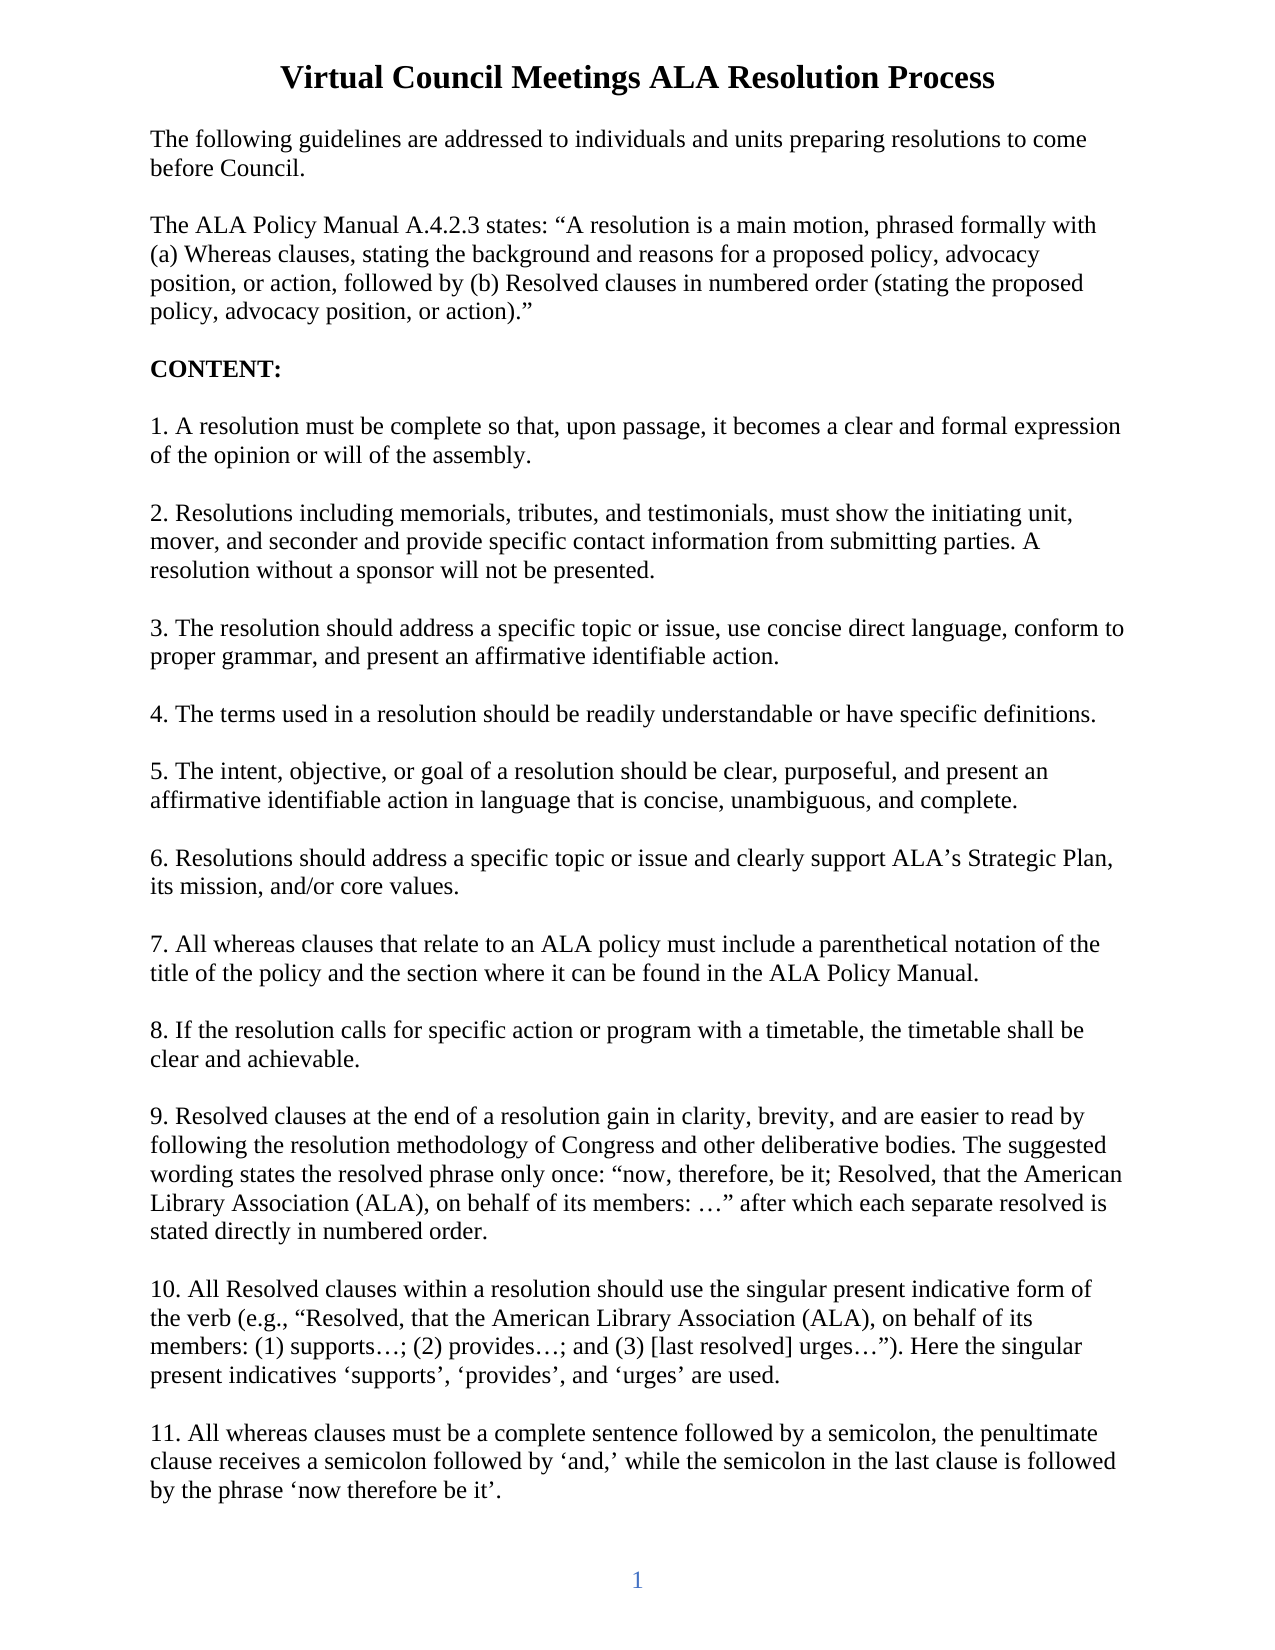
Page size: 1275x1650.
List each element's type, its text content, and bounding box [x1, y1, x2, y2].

text 9. Resolved clauses at the end of a resolution gain in clarity, brevity, and are easier to read by following the resolution methodology of Congress and other deliberative bodies. The suggested wording states the resolved phrase only once: “now, therefore, be it; Resolved, that the American Library Association (ALA), on behalf of its members: …” after which each separate resolved is stated directly in numbered order. [150, 1101, 1125, 1274]
text 5. The intent, objective, or goal of a resolution should be clear, purposeful, and present an affirmative identifiable action in language that is concise, unambiguous, and complete. [150, 756, 1125, 843]
text 2. Resolutions including memorials, tributes, and testimonials, must show the initiating unit, mover, and seconder and provide specific contact information from submitting parties. A resolution without a sponsor will not be presented. [150, 498, 1125, 613]
text Virtual Council Meetings ALA Resolution Process [150, 57, 1125, 95]
text 1. A resolution must be complete so that, upon passage, it becomes a clear and formal expression of the opinion or will of the assembly. [150, 411, 1125, 498]
text 8. If the resolution calls for specific action or program with a timetable, the timetable shall be clear and achievable. [150, 1015, 1125, 1101]
text 11. All whereas clauses must be a complete sentence followed by a semicolon, the penultimate clause receives a semicolon followed by ‘and,’ while the semicolon in the last clause is followed by the phrase ‘now therefore be it’. [150, 1418, 1125, 1504]
text CONTENT: [150, 354, 1125, 411]
text 6. Resolutions should address a specific topic or issue and clearly support ALA’s Strategic Plan, its mission, and/or core values. [150, 843, 1125, 929]
text 3. The resolution should address a specific topic or issue, use concise direct language, conform to proper grammar, and present an affirmative identifiable action. [150, 613, 1125, 699]
text 4. The terms used in a resolution should be readily understandable or have specific definitions. [150, 699, 1125, 756]
text The ALA Policy Manual A.4.2.3 states: “A resolution is a main motion, phrased formally with (a) Whereas clauses, stating the background and reasons for a proposed policy, advocacy position, or action, followed by (b) Resolved clauses in numbered order (stating the proposed policy, advocacy position, or action).” [150, 210, 1125, 325]
text The following guidelines are addressed to individuals and units preparing resolutions to come before Council. [150, 124, 1125, 181]
text 10. All Resolved clauses within a resolution should use the singular present indicative form of the verb (e.g., “Resolved, that the American Library Association (ALA), on behalf of its members: (1) supports…; (2) provides…; and (3) [last resolved] urges…”). Here the singular present indicatives ‘supports’, ‘provides’, and ‘urges’ are used. [150, 1274, 1125, 1418]
text 7. All whereas clauses that relate to an ALA policy must include a parenthetical notation of the title of the policy and the section where it can be found in the ALA Policy Manual. [150, 929, 1125, 1015]
